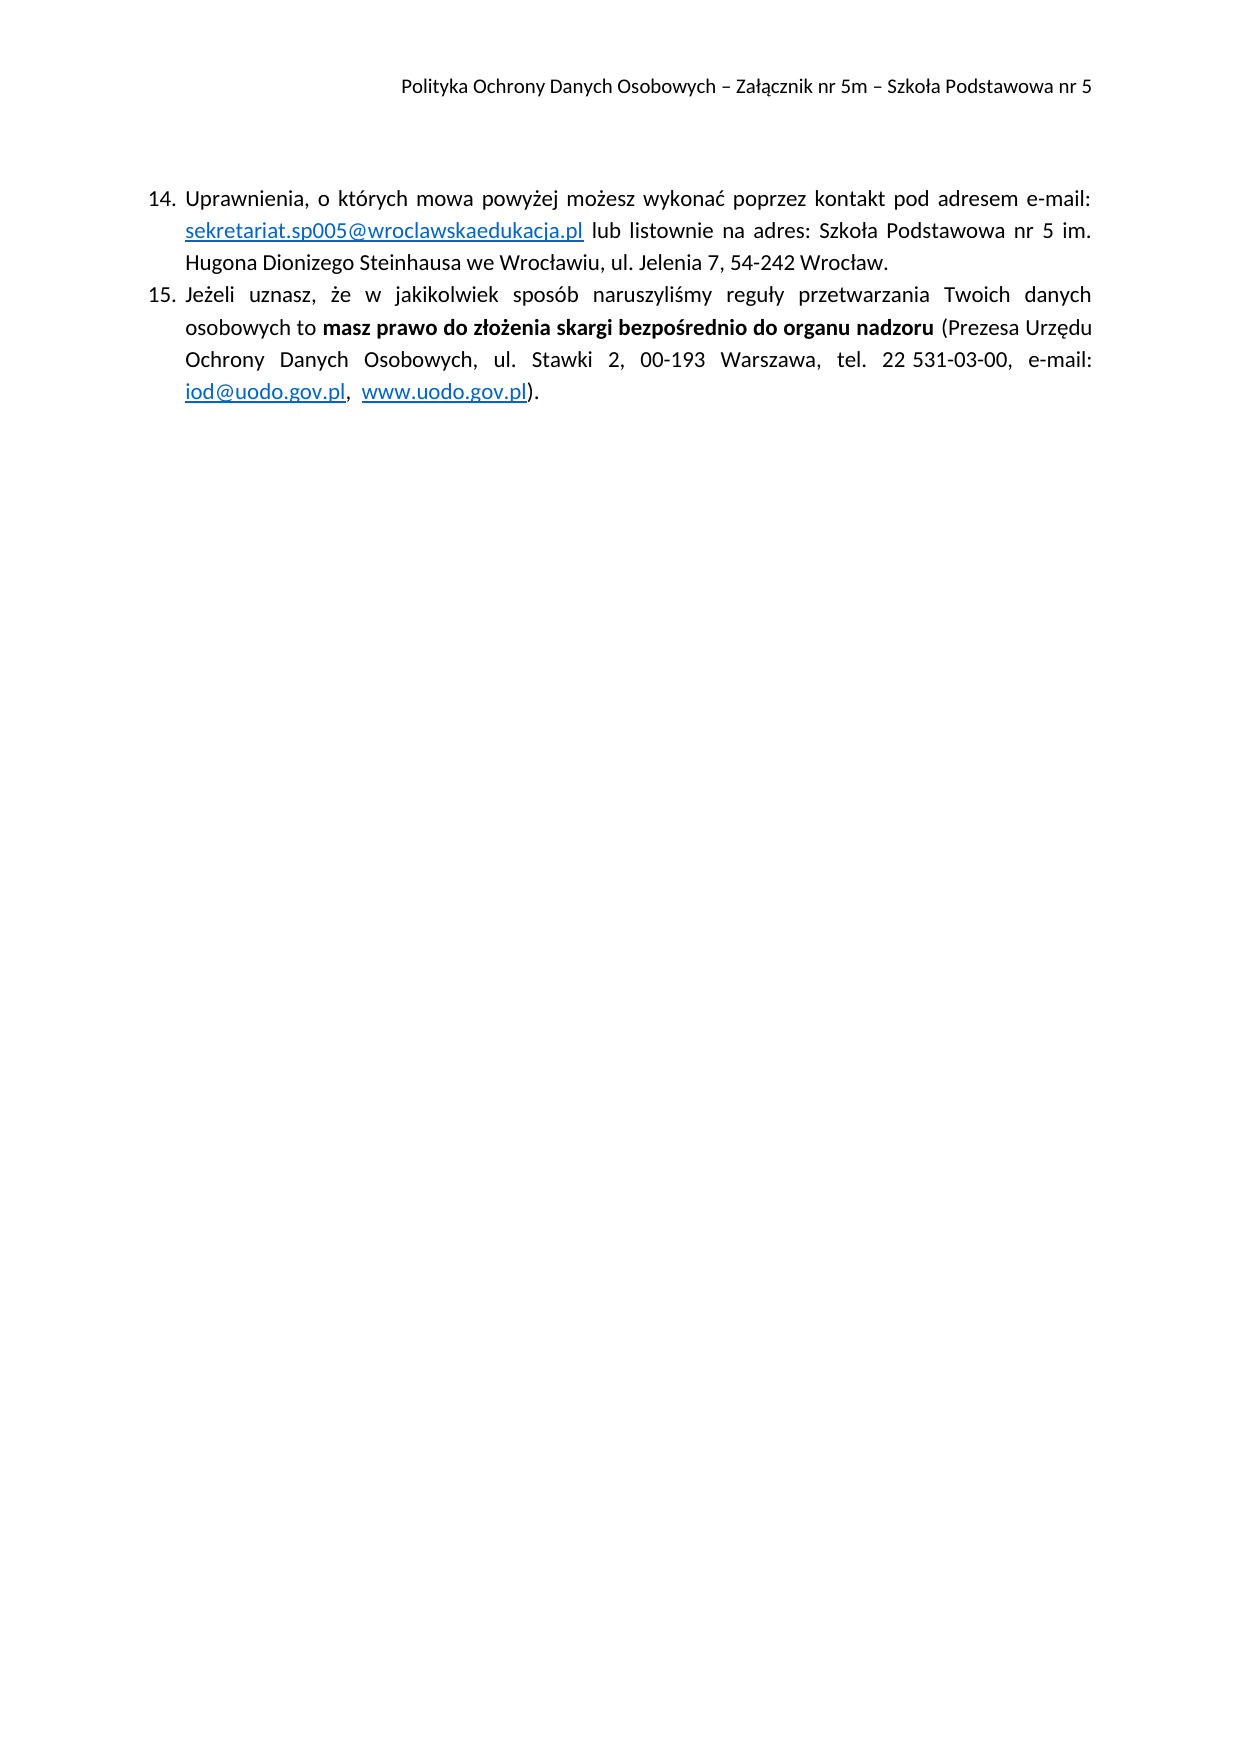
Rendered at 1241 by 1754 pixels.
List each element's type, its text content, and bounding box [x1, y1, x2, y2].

list Jeżeli uznasz, że w jakikolwiek sposób naruszyliśmy reguły przetwarzania Twoich danych osobowych to masz prawo do złożenia skargi bezpośrednio do organu nadzoru (Prezesa Urzędu Ochrony Danych Osobowych, ul. Stawki 2, 00-193 Warszawa, tel. 22 531-03-00, e-mail: iod@uodo.gov.pl, www.uodo.gov.pl). [148, 281, 1093, 405]
list Uprawnienia, o których mowa powyżej możesz wykonać poprzez kontakt pod adresem e-mail: sekretariat.sp005@wroclawskaedukacja.pl lub listownie na adres: Szkoła Podstawowa nr 5 im. Hugona Dionizego Steinhausa we Wrocławiu, ul. Jelenia 7, 54-242 Wrocław. [148, 184, 1093, 276]
